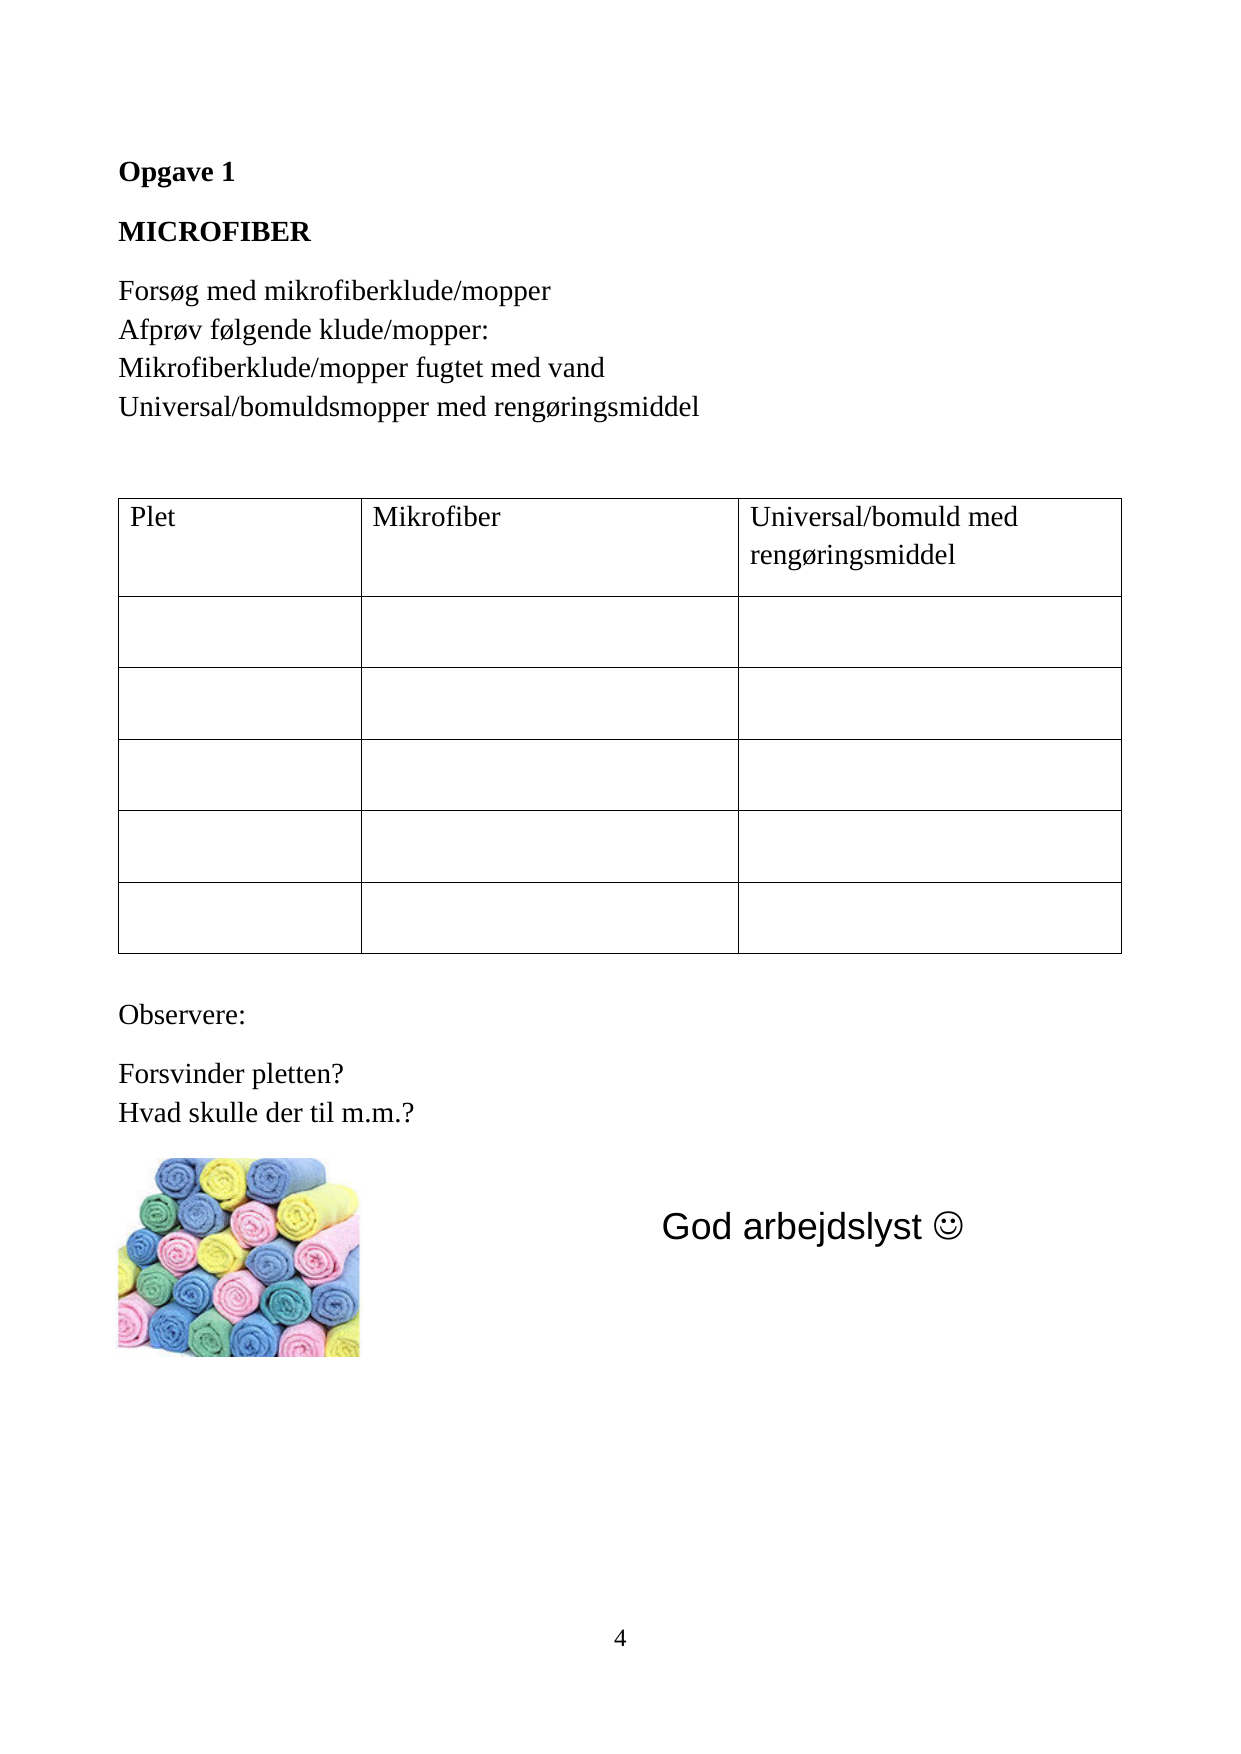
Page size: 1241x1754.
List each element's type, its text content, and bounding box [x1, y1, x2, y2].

table_cell [119, 597, 361, 667]
text Observere: [118, 997, 1122, 1031]
text Universal/bomuldsmopper med rengøringsmiddel [118, 389, 1122, 422]
table_cell [739, 740, 1121, 810]
table_cell [362, 883, 738, 953]
picture [106, 1158, 368, 1355]
text Mikrofiberklude/mopper fugtet med vand [118, 350, 1122, 384]
table_cell [119, 811, 361, 882]
table_cell [739, 883, 1121, 953]
text Hvad skulle der til m.m.? [118, 1095, 1122, 1129]
text Forsvinder pletten? [118, 1057, 1122, 1090]
table_cell [739, 668, 1121, 739]
table_cell [119, 883, 361, 953]
table_cell [362, 597, 738, 667]
table_cell [362, 668, 738, 739]
text God arbejdslyst [368, 1204, 1122, 1247]
table_cell [739, 597, 1121, 667]
table_cell [739, 811, 1121, 882]
table_cell [119, 740, 361, 810]
text Afprøv følgende klude/mopper: [118, 312, 1122, 345]
text Opgave 1 [118, 154, 1122, 188]
table_cell [362, 811, 738, 882]
table_header Universal/bomuld med rengøringsmiddel [739, 499, 1121, 596]
text Forsøg med mikrofiberklude/mopper [118, 273, 1122, 307]
table_header Mikrofiber [362, 499, 738, 596]
text MICROFIBER [118, 214, 1122, 247]
table_header Plet [119, 499, 361, 596]
table_cell [119, 668, 361, 739]
table_cell [362, 740, 738, 810]
